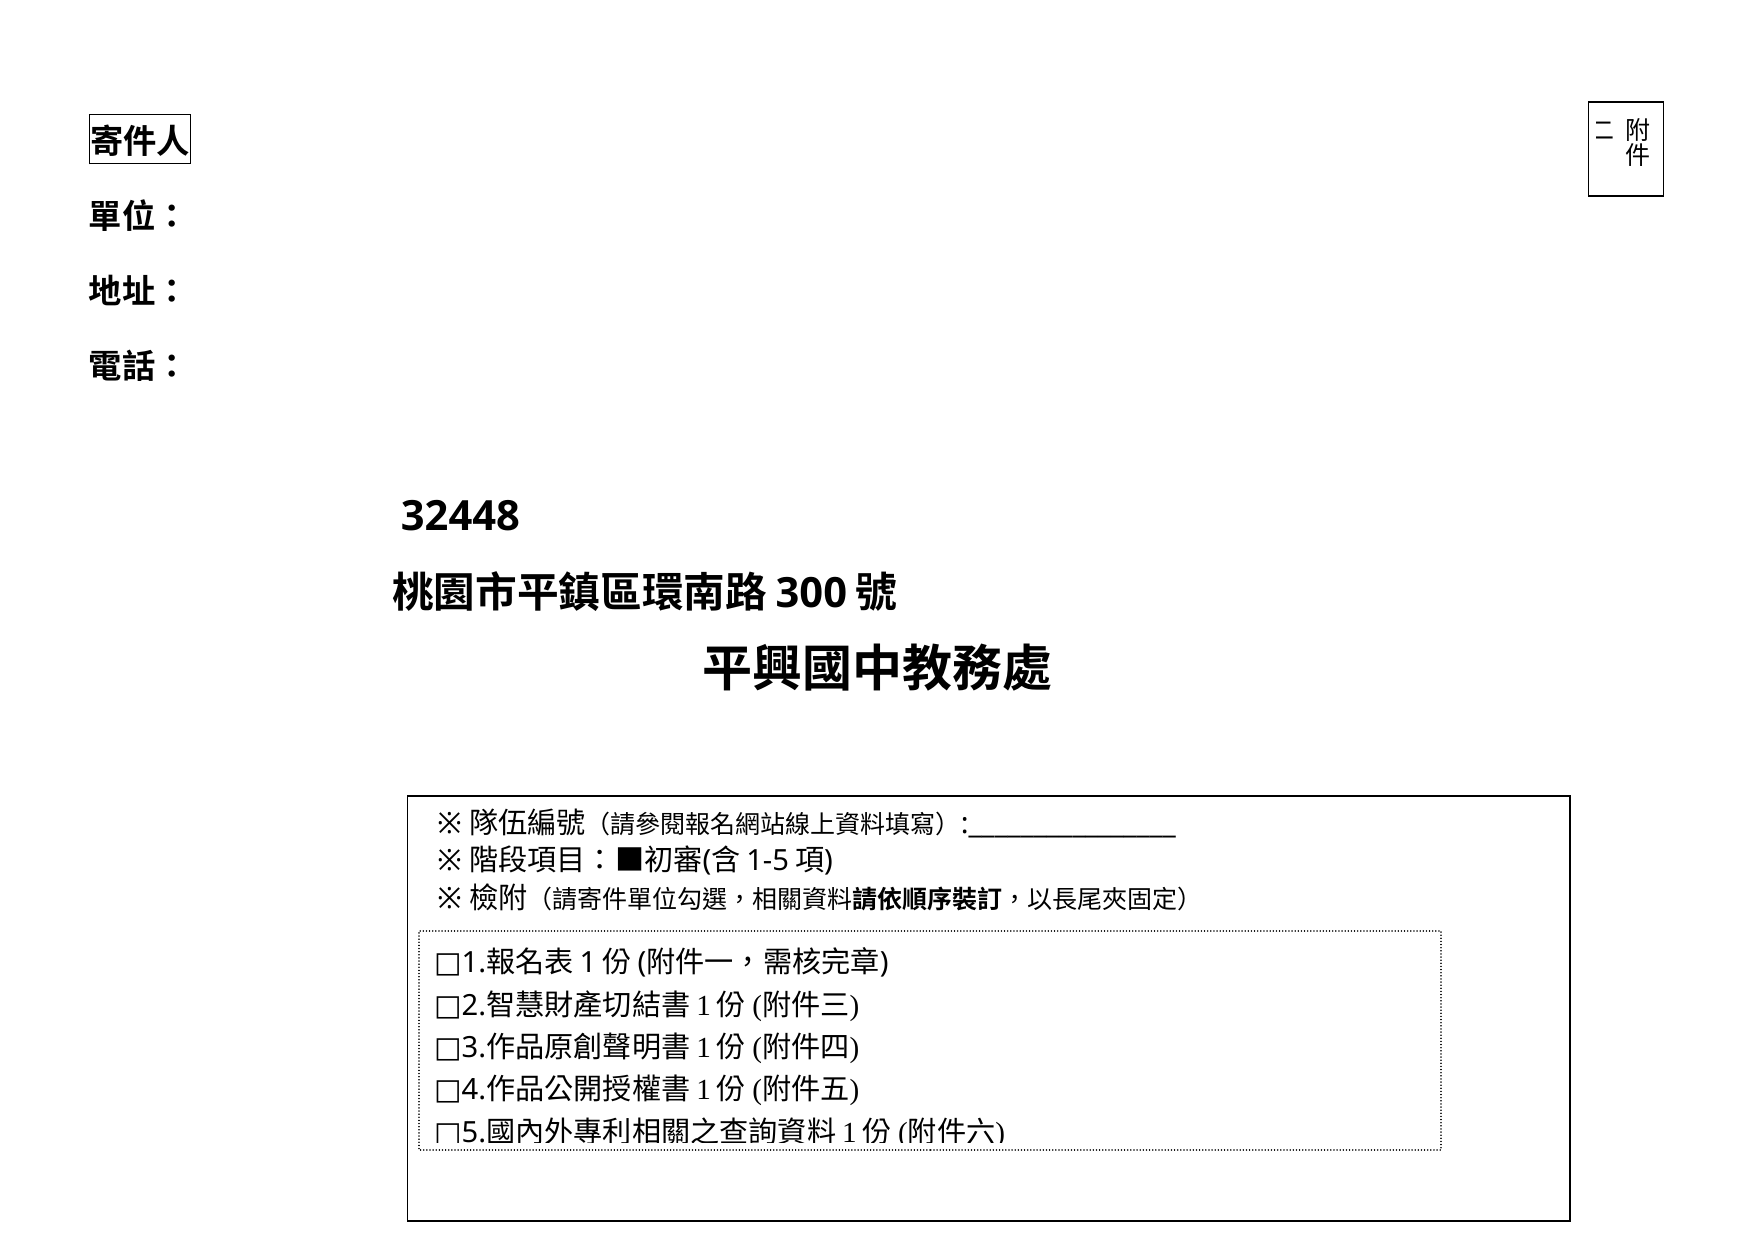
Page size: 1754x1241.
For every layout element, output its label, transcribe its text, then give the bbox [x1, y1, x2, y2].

text 地址： [89, 252, 1665, 327]
text 平興國中教務處 [89, 627, 1665, 702]
text 32448 [89, 477, 1665, 552]
text 單位： [89, 177, 1665, 252]
text 桃園市平鎮區環南路300號 [89, 552, 1665, 627]
text 電話： [89, 327, 1665, 402]
text 寄件人 [89, 102, 1588, 177]
